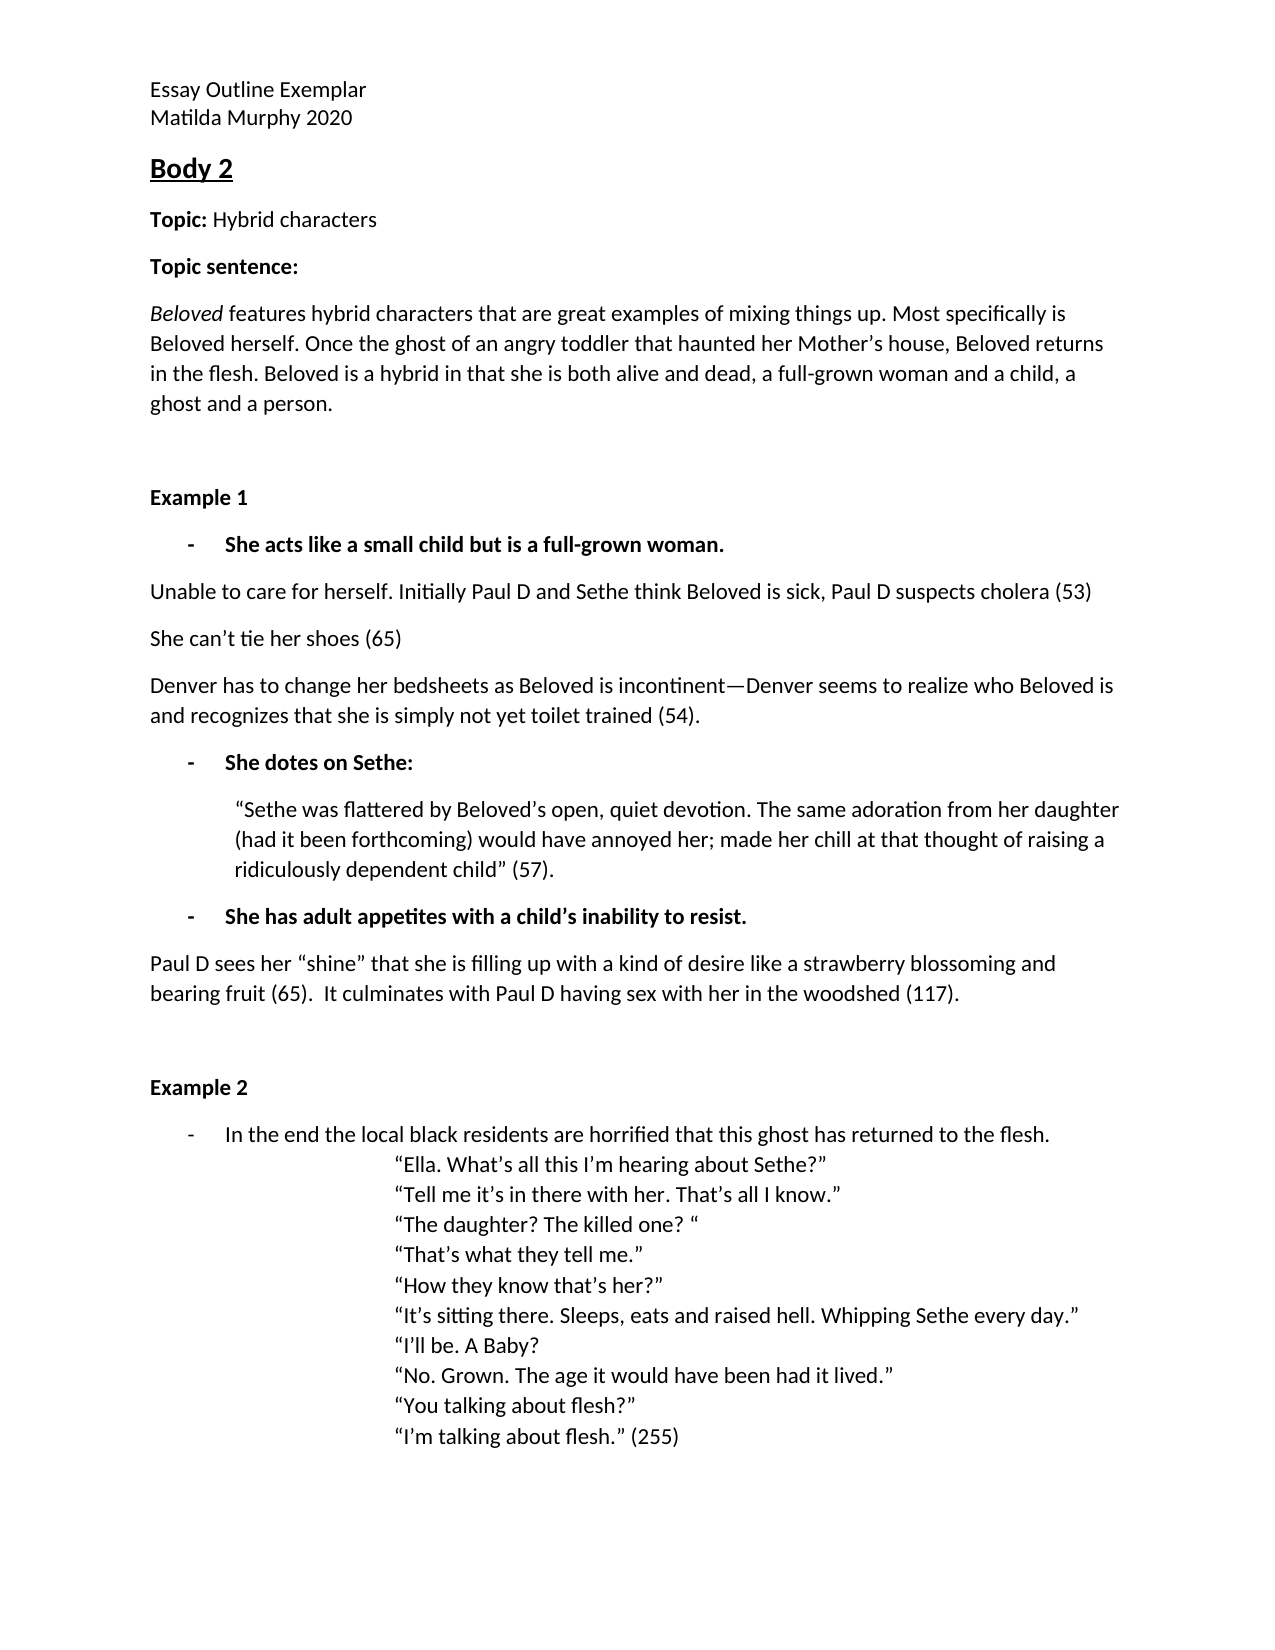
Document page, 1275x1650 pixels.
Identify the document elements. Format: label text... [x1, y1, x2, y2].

list In the end the local black residents are horrified that this ghost has returned to the flesh. [187, 1120, 1125, 1148]
text Topic: Hybrid characters [150, 205, 1125, 233]
text Beloved features hybrid characters that are great examples of mixing things up. Most specifically is Beloved herself. Once the ghost of an angry toddler that haunted her Mother’s house, Beloved returns in the flesh. Beloved is a hybrid in that she is both alive and dead, a full-grown woman and a child, a ghost and a person. [150, 299, 1125, 417]
list She has adult appetites with a child’s inability to resist. [187, 902, 1125, 930]
list “I’m talking about flesh.” (255) [394, 1422, 1125, 1450]
text Topic sentence: [150, 252, 1125, 280]
text Body 2 [150, 150, 1125, 186]
text Example 2 [150, 1073, 1125, 1101]
list “That’s what they tell me.” [394, 1241, 1125, 1268]
list “I’ll be. A Baby? [394, 1331, 1125, 1359]
text Denver has to change her bedsheets as Beloved is incontinent—Denver seems to realize who Beloved is and recognizes that she is simply not yet toilet trained (54). [150, 671, 1125, 729]
text Paul D sees her “shine” that she is filling up with a kind of desire like a strawberry blossoming and bearing fruit (65). It culminates with Paul D having sex with her in the woodshed (117). [150, 949, 1125, 1007]
text Example 1 [150, 483, 1125, 511]
list “You talking about flesh?” [394, 1392, 1125, 1419]
list “The daughter? The killed one? “ [394, 1210, 1125, 1238]
list “It’s sitting there. Sleeps, eats and raised hell. Whipping Sethe every day.” [394, 1301, 1125, 1329]
list She dotes on Sethe: [187, 748, 1125, 776]
text Unable to care for herself. Initially Paul D and Sethe think Beloved is sick, Paul D suspects cholera (53) [150, 577, 1125, 605]
text She can’t tie her shoes (65) [150, 624, 1125, 652]
list “Tell me it’s in there with her. That’s all I know.” [394, 1180, 1125, 1208]
list “No. Grown. The age it would have been had it lived.” [394, 1361, 1125, 1389]
list She acts like a small child but is a full-grown woman. [187, 530, 1125, 558]
list “How they know that’s her?” [394, 1271, 1125, 1299]
text “Sethe was flattered by Beloved’s open, quiet devotion. The same adoration from her daughter (had it been forthcoming) would have annoyed her; made her chill at that thought of raising a ridiculously dependent child” (57). [234, 795, 1125, 883]
list “Ella. What’s all this I’m hearing about Sethe?” [394, 1150, 1125, 1178]
